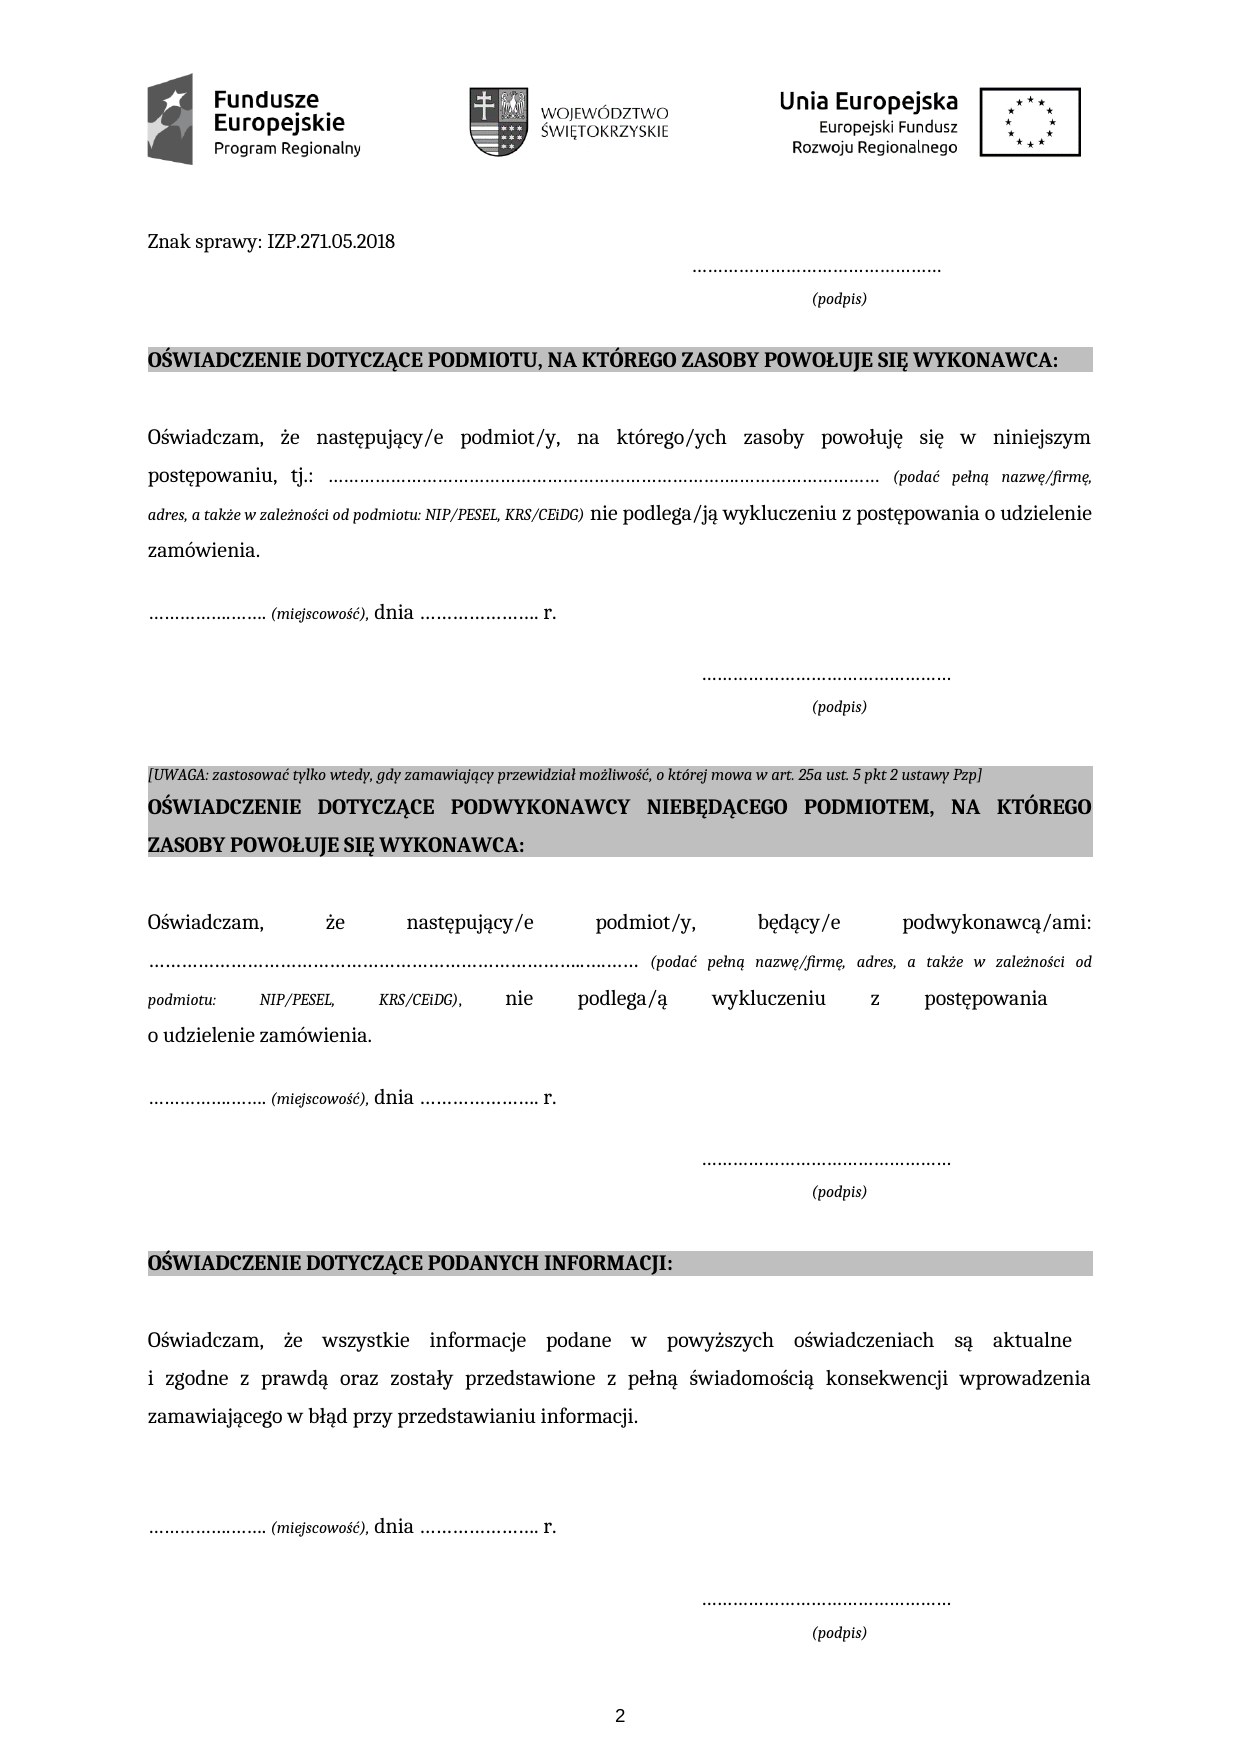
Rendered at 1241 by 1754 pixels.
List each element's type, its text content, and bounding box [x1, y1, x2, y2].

text ………………………………………… [148, 662, 1093, 686]
text Oświadczam, że następujący/e podmiot/y, będący/e podwykonawcą/ami: ……………………………………………………………………..….…… (podać pełną nazwę/firmę, adres, a także w zależności od podmiotu: NIP/PESEL, KRS/CEiDG), nie podlega/ą wykluczeniu z postępowania o udzielenie zamówienia. [148, 909, 1093, 1048]
text ………………………………………… [148, 1587, 1093, 1611]
picture [780, 73, 1081, 165]
picture [469, 73, 668, 165]
text (podpis) [738, 1623, 1093, 1642]
text (podpis) [738, 697, 1093, 717]
text OŚWIADCZENIE DOTYCZĄCE PODWYKONAWCY NIEBĘDĄCEGO PODMIOTEM, NA KTÓREGO ZASOBY POWOŁUJE SIĘ WYKONAWCA: [148, 794, 1093, 857]
text (podpis) [738, 1182, 1093, 1202]
picture [147, 73, 361, 165]
text …………….……. (miejscowość), dnia …………………. r. [148, 1085, 1093, 1110]
text OŚWIADCZENIE DOTYCZĄCE PODANYCH INFORMACJI: [148, 1251, 1093, 1276]
text (podpis) [738, 290, 1093, 309]
text OŚWIADCZENIE DOTYCZĄCE PODMIOTU, NA KTÓREGO ZASOBY POWOŁUJE SIĘ WYKONAWCA: [148, 347, 1093, 372]
text ………………………………………… [148, 254, 1093, 278]
text …………….……. (miejscowość), dnia …………………. r. [148, 1513, 1093, 1538]
text ………………………………………… [148, 1147, 1093, 1171]
text [UWAGA: zastosować tylko wtedy, gdy zamawiający przewidział możliwość, o której mowa w art. 25a ust. 5 pkt 2 ustawy Pzp] [148, 766, 1093, 785]
text …………….……. (miejscowość), dnia …………………. r. [148, 600, 1093, 625]
text Oświadczam, że wszystkie informacje podane w powyższych oświadczeniach są aktualne i zgodne z prawdą oraz zostały przedstawione z pełną świadomością konsekwencji wprowadzenia zamawiającego w błąd przy przedstawianiu informacji. [148, 1328, 1093, 1429]
text Oświadczam, że następujący/e podmiot/y, na którego/ych zasoby powołuję się w niniejszym postępowaniu, tj.: …………………………………………………………………….……………………… (podać pełną nazwę/firmę, adres, a także w zależności od podmiotu: NIP/PESEL, KRS/CEiDG) nie podlega/ją wykluczeniu z postępowania o udzielenie zamówienia. [148, 424, 1093, 563]
